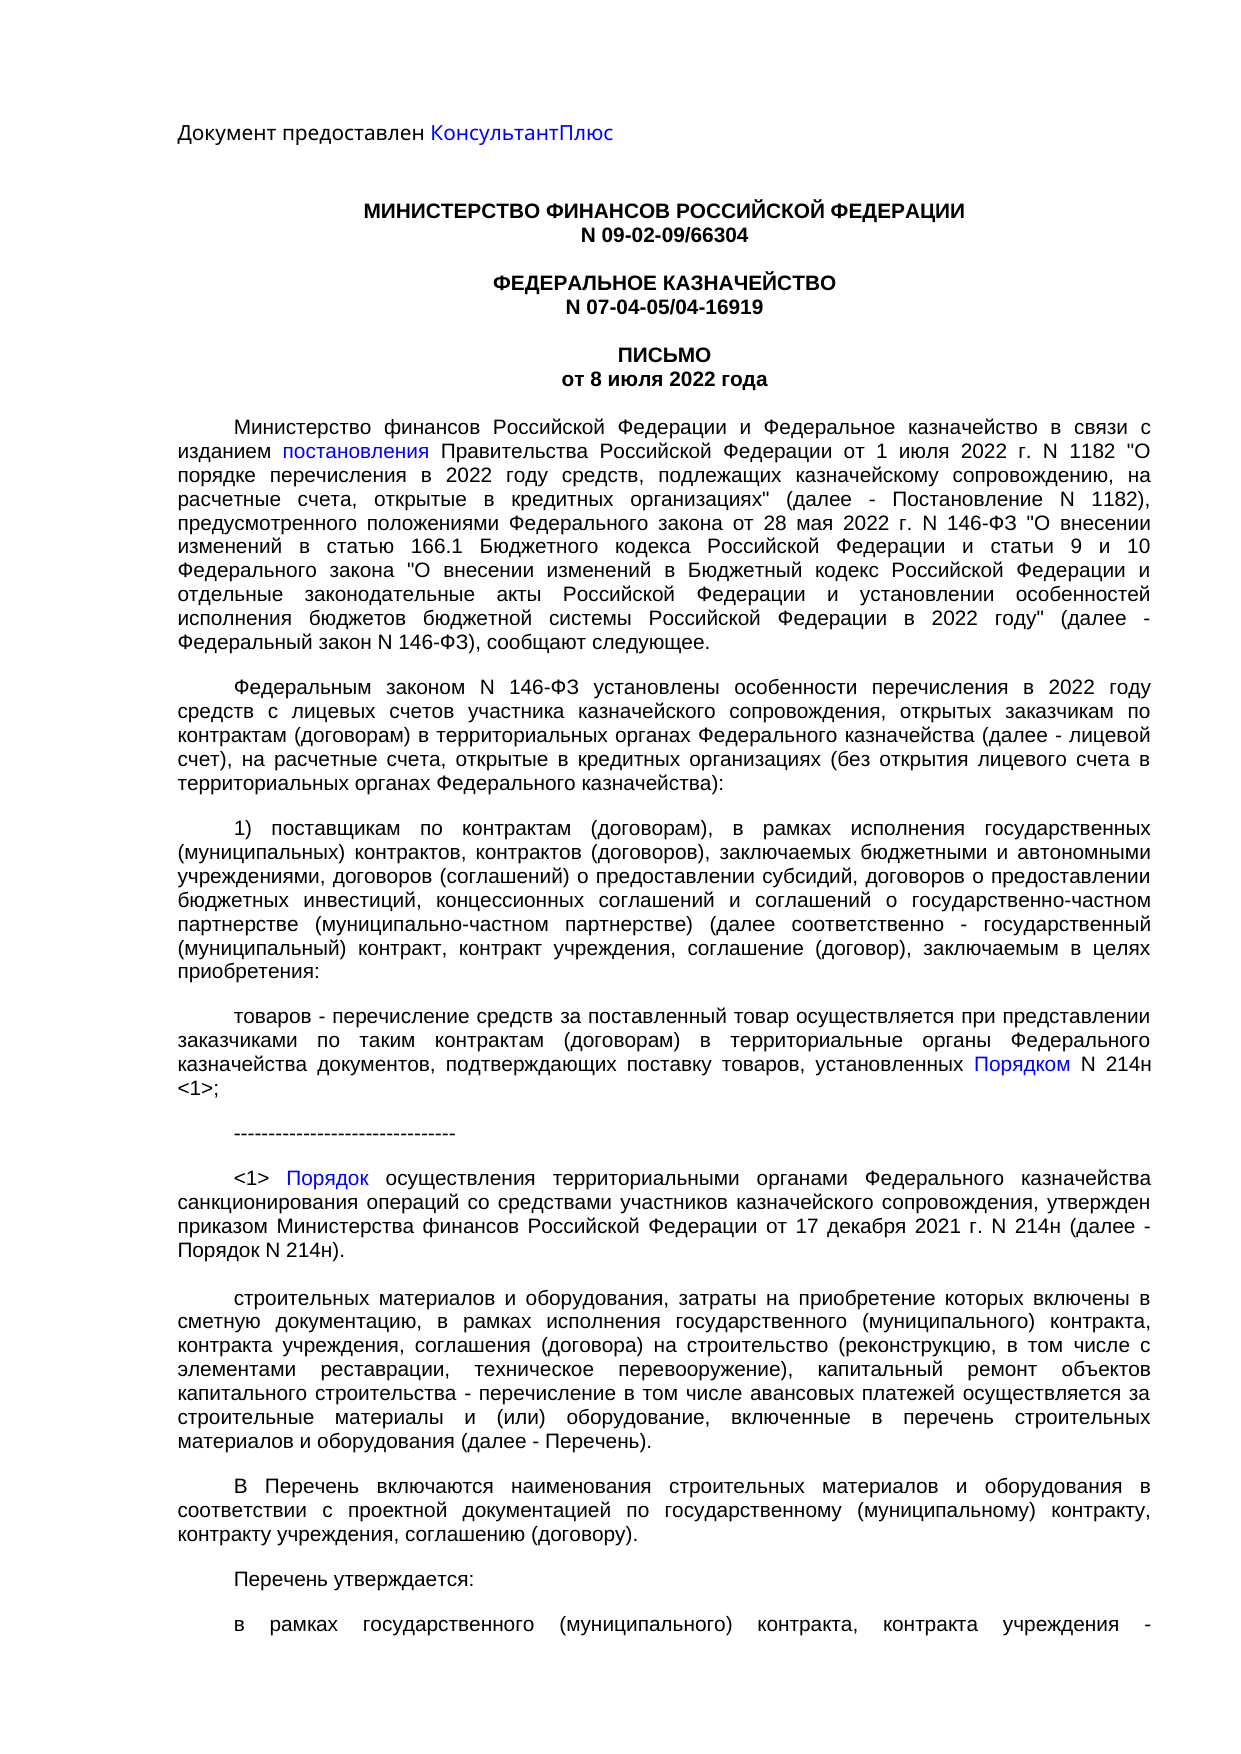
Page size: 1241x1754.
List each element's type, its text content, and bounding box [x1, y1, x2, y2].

title N 09-02-09/66304 [177, 223, 1152, 247]
title МИНИСТЕРСТВО ФИНАНСОВ РОССИЙСКОЙ ФЕДЕРАЦИИ [177, 199, 1152, 223]
text -------------------------------- [177, 1121, 1152, 1145]
text В Перечень включаются наименования строительных материалов и оборудования в соответствии с проектной документацией по государственному (муниципальному) контракту, контракту учреждения, соглашению (договору). [177, 1474, 1152, 1546]
text Перечень утверждается: [177, 1567, 1152, 1591]
text Федеральным законом N 146-ФЗ установлены особенности перечисления в 2022 году средств с лицевых счетов участника казначейского сопровождения, открытых заказчикам по контрактам (договорам) в территориальных органах Федерального казначейства (далее - лицевой счет), на расчетные счета, открытые в кредитных организациях (без открытия лицевого счета в территориальных органах Федерального казначейства): [177, 675, 1152, 795]
title Документ предоставлен КонсультантПлюс [177, 118, 1152, 175]
text товаров - перечисление средств за поставленный товар осуществляется при представлении заказчиками по таким контрактам (договорам) в территориальные органы Федерального казначейства документов, подтверждающих поставку товаров, установленных Порядком N 214н <1>; [177, 1004, 1152, 1100]
title ФЕДЕРАЛЬНОЕ КАЗНАЧЕЙСТВО [177, 271, 1152, 295]
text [177, 1611, 1152, 1635]
title ПИСЬМО [177, 343, 1152, 367]
text <1> Порядок осуществления территориальными органами Федерального казначейства санкционирования операций со средствами участников казначейского сопровождения, утвержден приказом Министерства финансов Российской Федерации от 17 декабря 2021 г. N 214н (далее - Порядок N 214н). [177, 1166, 1152, 1261]
title от 8 июля 2022 года [177, 367, 1152, 391]
text 1) поставщикам по контрактам (договорам), в рамках исполнения государственных (муниципальных) контрактов, контрактов (договоров), заключаемых бюджетными и автономными учреждениями, договоров (соглашений) о предоставлении субсидий, договоров о предоставлении бюджетных инвестиций, концессионных соглашений и соглашений о государственно-частном партнерстве (муниципально-частном партнерстве) (далее соответственно - государственный (муниципальный) контракт, контракт учреждения, соглашение (договор), заключаемым в целях приобретения: [177, 816, 1152, 983]
title N 07-04-05/04-16919 [177, 295, 1152, 319]
text Министерство финансов Российской Федерации и Федеральное казначейство в связи с изданием постановления Правительства Российской Федерации от 1 июля 2022 г. N 1182 "О порядке перечисления в 2022 году средств, подлежащих казначейскому сопровождению, на расчетные счета, открытые в кредитных организациях" (далее - Постановление N 1182), предусмотренного положениями Федерального закона от 28 мая 2022 г. N 146-ФЗ "О внесении изменений в статью 166.1 Бюджетного кодекса Российской Федерации и статьи 9 и 10 Федерального закона "О внесении изменений в Бюджетный кодекс Российской Федерации и отдельные законодательные акты Российской Федерации и установлении особенностей исполнения бюджетов бюджетной системы Российской Федерации в 2022 году" (далее - Федеральный закон N 146-ФЗ), сообщают следующее. [177, 414, 1152, 654]
text строительных материалов и оборудования, затраты на приобретение которых включены в сметную документацию, в рамках исполнения государственного (муниципального) контракта, контракта учреждения, соглашения (договора) на строительство (реконструкцию, в том числе с элементами реставрации, техническое перевооружение), капитальный ремонт объектов капитального строительства - перечисление в том числе авансовых платежей осуществляется за строительные материалы и (или) оборудование, включенные в перечень строительных материалов и оборудования (далее - Перечень). [177, 1285, 1152, 1453]
